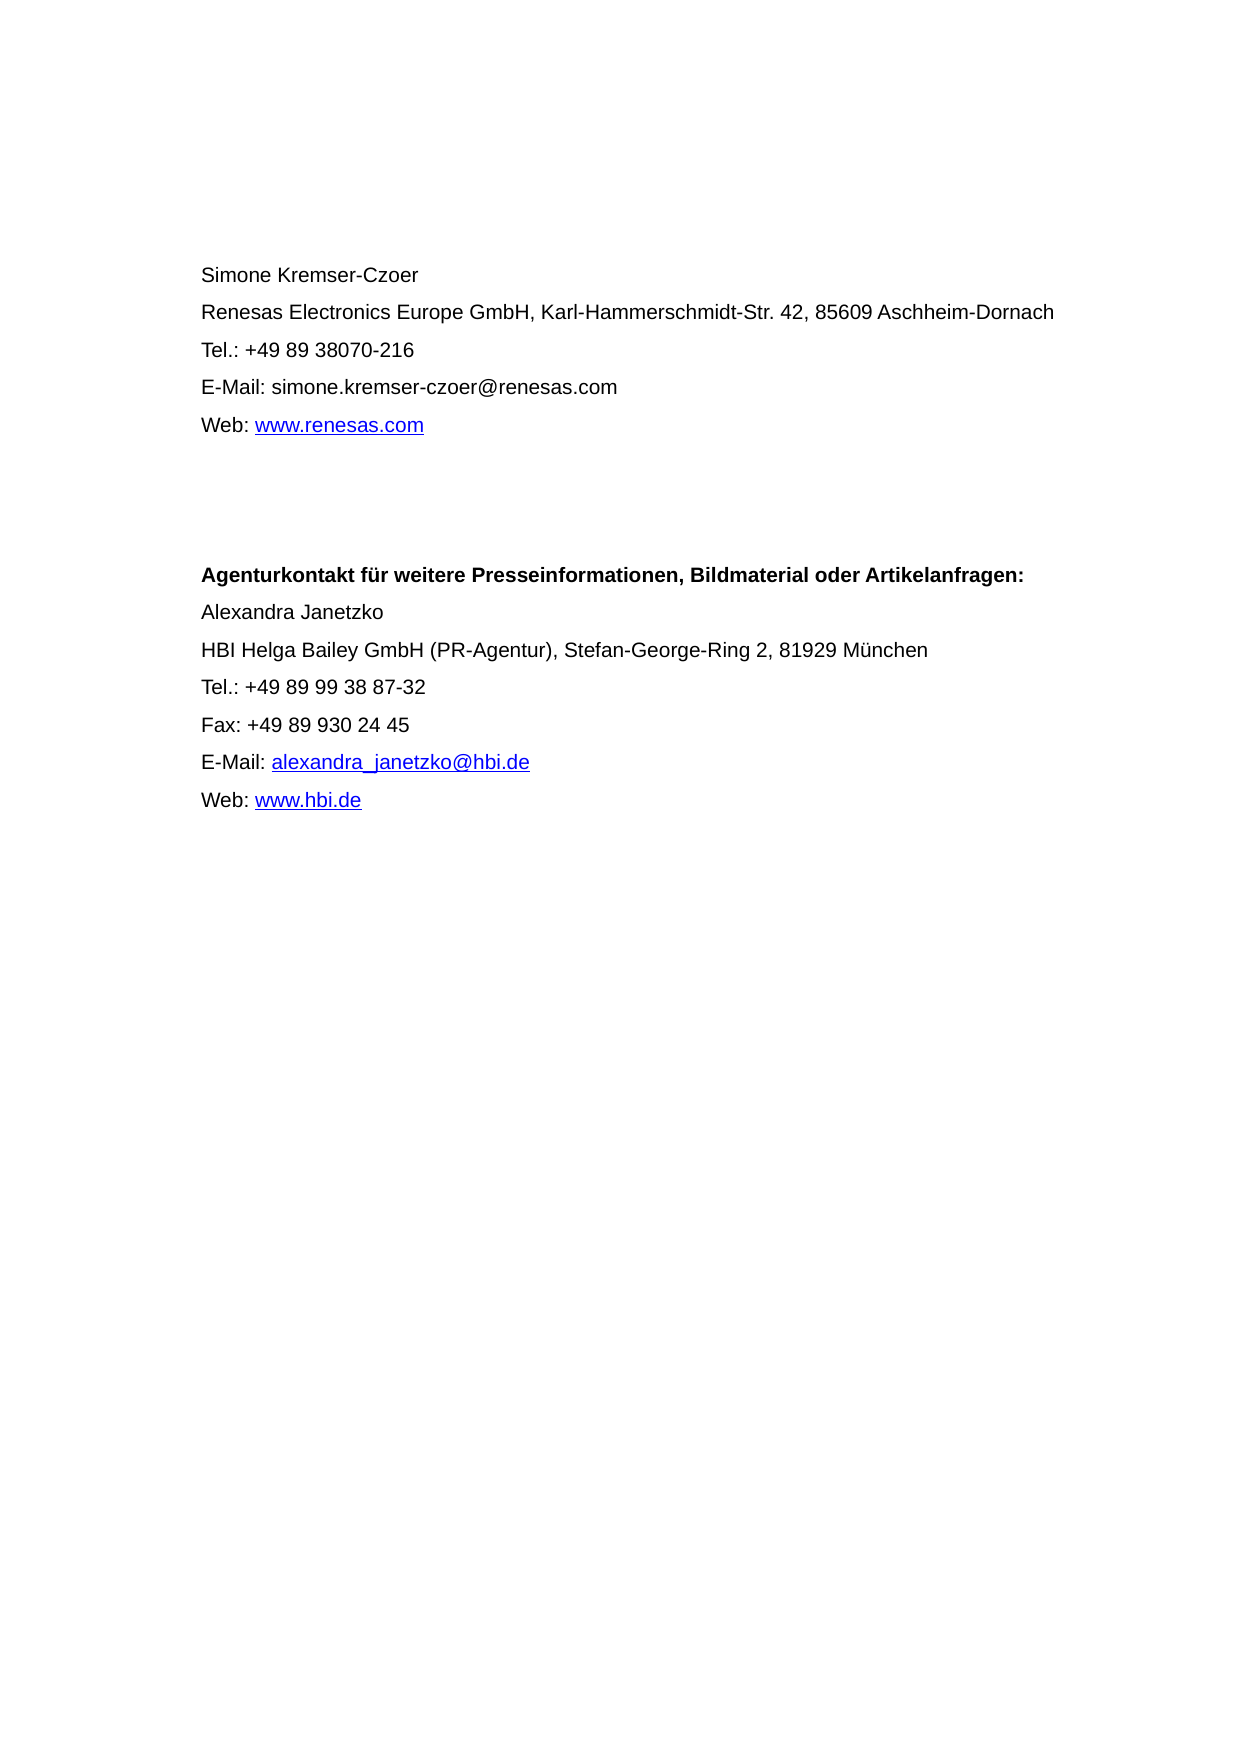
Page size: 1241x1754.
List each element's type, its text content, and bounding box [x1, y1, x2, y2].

text HBI Helga Bailey GmbH (PR-Agentur), Stefan-George-Ring 2, 81929 München [201, 631, 1157, 668]
text Alexandra Janetzko [201, 593, 1157, 631]
text Agenturkontakt für weitere Presseinformationen, Bildmaterial oder Artikelanfragen: [201, 556, 1157, 593]
text Renesas Electronics Europe GmbH, Karl-Hammerschmidt-Str. 42, 85609 Aschheim-Dornach Tel.: +49 89 38070-216 E-Mail: simone.kremser-czoer@renesas.com Web: www.renesas.com [201, 293, 1157, 443]
text Web: www.hbi.de [201, 781, 1157, 818]
text Fax: +49 89 930 24 45 [201, 706, 1157, 743]
text Simone Kremser-Czoer [201, 256, 1157, 293]
text Tel.: +49 89 99 38 87-32 [201, 668, 1157, 706]
text E-Mail: alexandra_janetzko@hbi.de [201, 743, 1157, 781]
